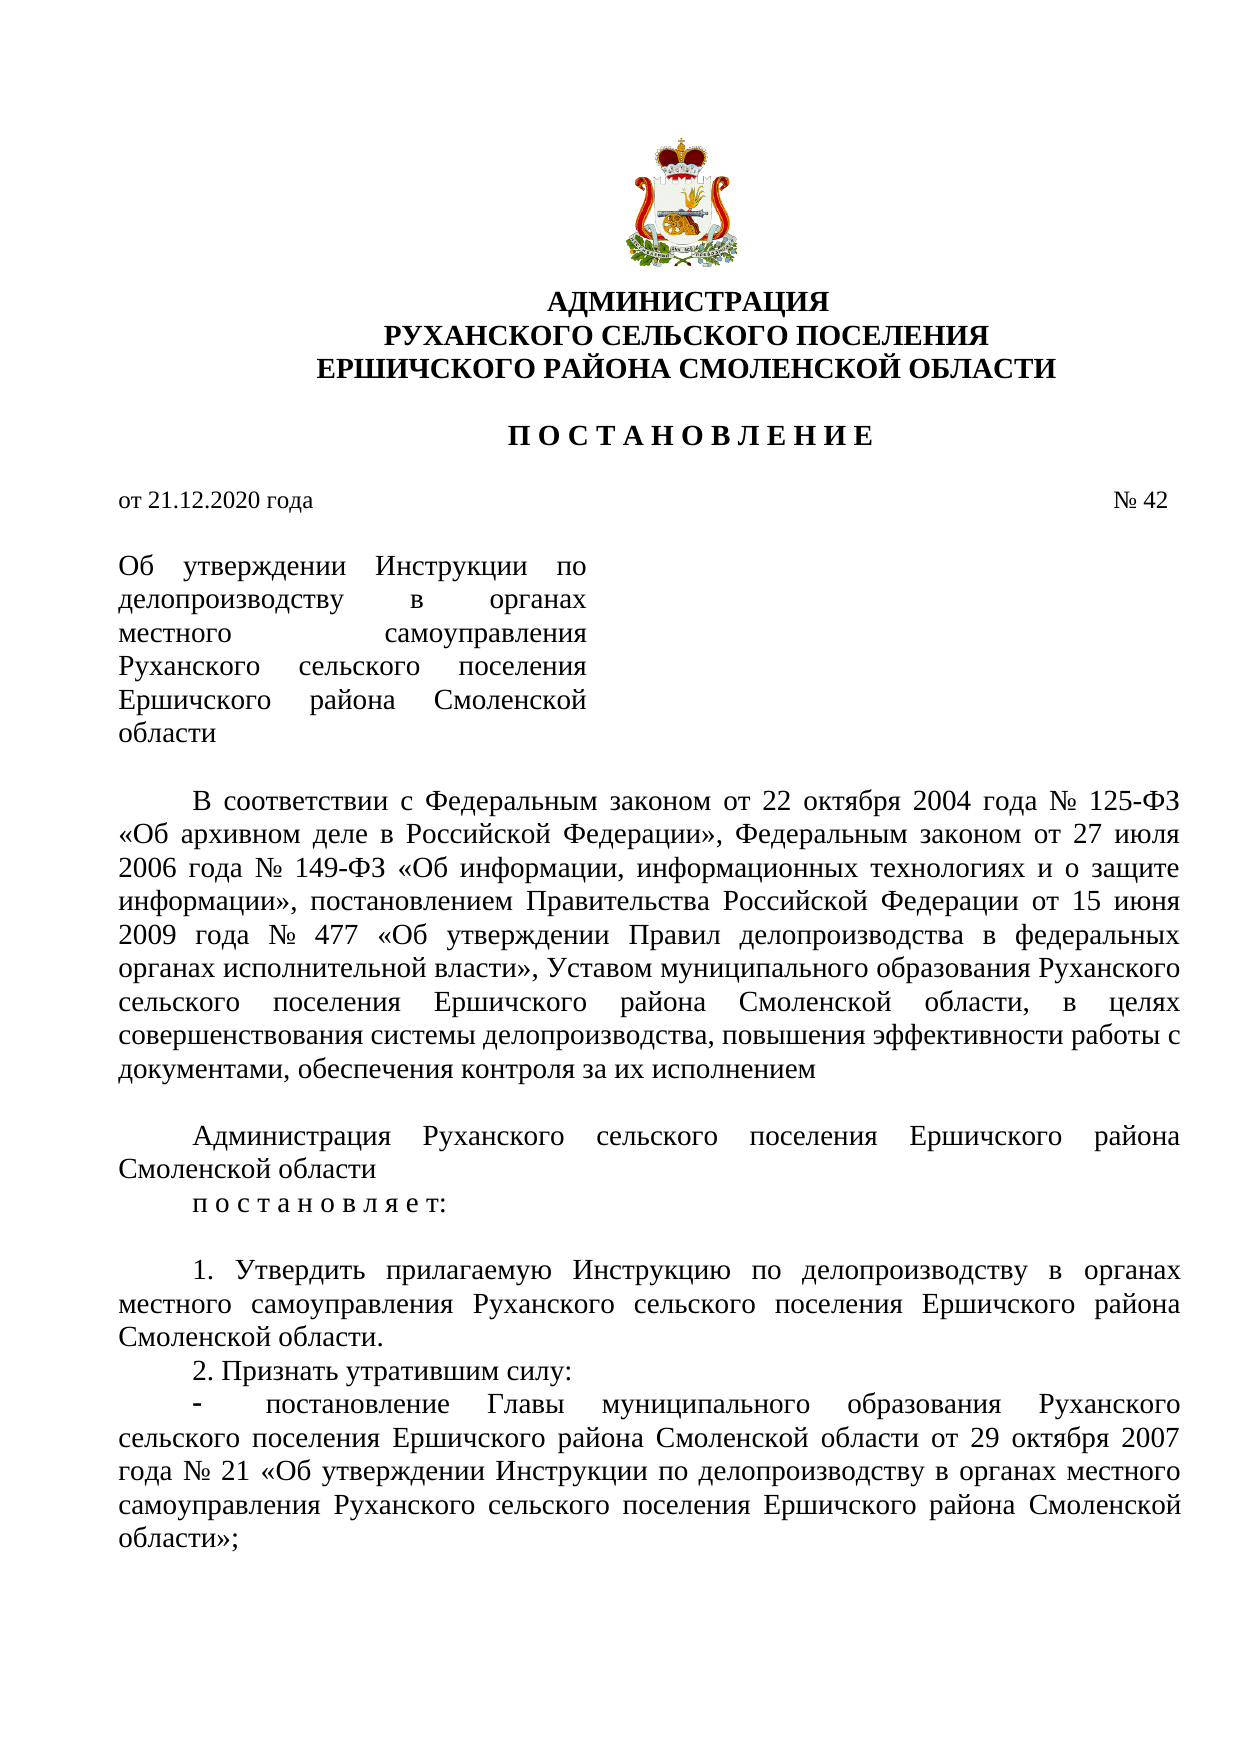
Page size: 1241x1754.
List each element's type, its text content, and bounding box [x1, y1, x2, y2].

text П О С Т А Н О В Л Е Н И Е [118, 418, 1181, 452]
picture [624, 137, 739, 268]
text ЕРШИЧСКОГО РАЙОНА СМОЛЕНСКОЙ ОБЛАСТИ [118, 351, 1181, 385]
list постановление Главы муниципального образования Руханского сельского поселения Ершичского района Смоленской области от 29 октября 2007 года № 21 «Об утверждении Инструкции по делопроизводству в органах местного самоуправления Руханского сельского поселения Ершичского района Смоленской области»; [118, 1386, 1181, 1554]
text Администрация Руханского сельского поселения Ершичского района Смоленской области [118, 1118, 1181, 1185]
text В соответствии с Федеральным законом от 22 октября 2004 года № 125-ФЗ «Об архивном деле в Российской Федерации», Федеральным законом от 27 июля 2006 года № 149-ФЗ «Об информации, информационных технологиях и о защите информации», постановлением Правительства Российской Федерации от 15 июня 2009 года № 477 «Об утверждении Правил делопроизводства в федеральных органах исполнительной власти», Уставом муниципального образования Руханского сельского поселения Ершичского района Смоленской области, в целях совершенствования системы делопроизводства, повышения эффективности работы с документами, обеспечения контроля за их исполнением [118, 783, 1181, 1084]
text Об утверждении Инструкции по делопроизводству в органах местного самоуправления Руханского сельского поселения Ершичского района Смоленской области [118, 548, 587, 749]
table_header от 21.12.2020 года № 42 [107, 486, 1192, 514]
text 2. Признать утратившим силу: [118, 1353, 1181, 1386]
text п о с т а н о в л я е т: [118, 1185, 1181, 1219]
text АДМИНИСТРАЦИЯ [118, 137, 1184, 318]
text РУХАНСКОГО СЕЛЬСКОГО ПОСЕЛЕНИЯ [118, 318, 1181, 351]
text 1. Утвердить прилагаемую Инструкцию по делопроизводству в органах местного самоуправления Руханского сельского поселения Ершичского района Смоленской области. [118, 1252, 1181, 1353]
